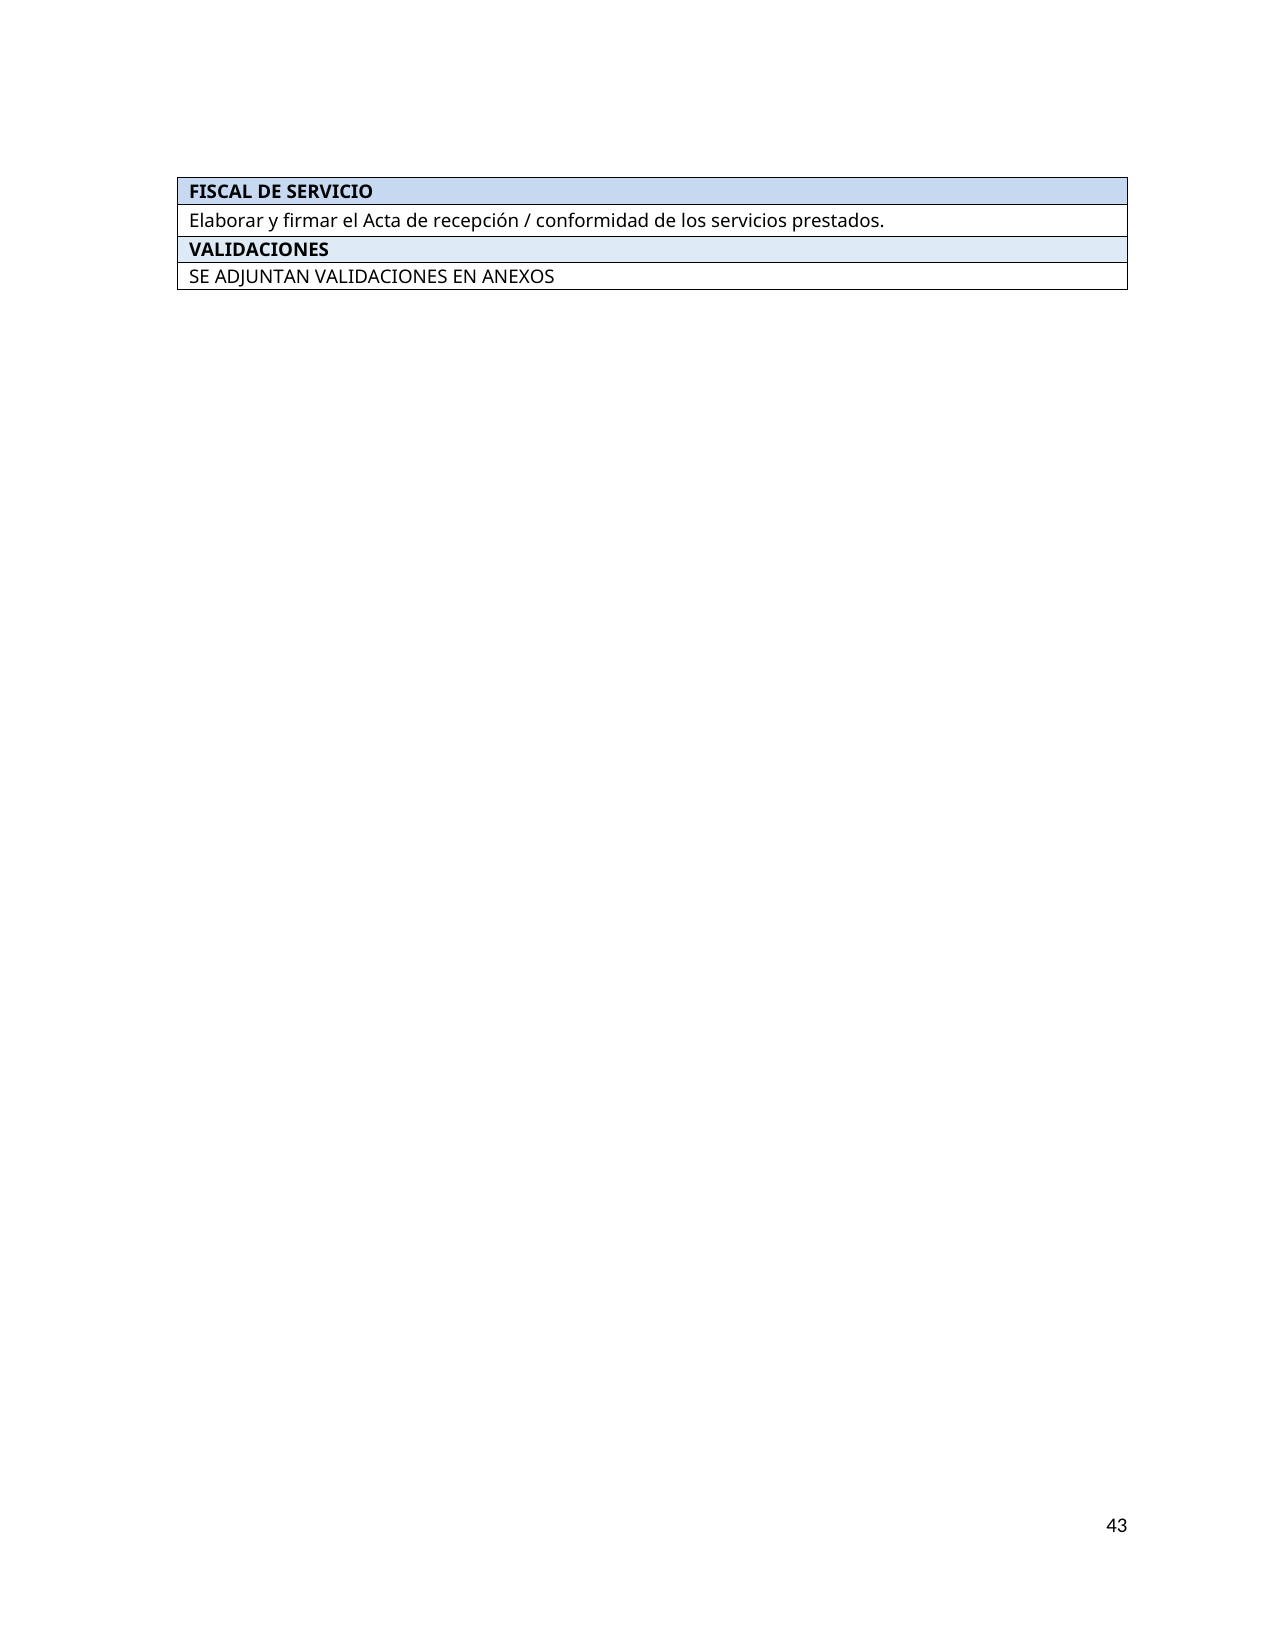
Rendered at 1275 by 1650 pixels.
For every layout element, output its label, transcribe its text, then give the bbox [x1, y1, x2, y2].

table_cell VALIDACIONES [178, 237, 1127, 262]
table_cell FISCAL DE SERVICIO [178, 178, 1127, 204]
table_cell SE ADJUNTAN VALIDACIONES EN ANEXOS [178, 263, 1127, 289]
table_cell Elaborar y firmar el Acta de recepción / conformidad de los servicios prestados. [178, 205, 1127, 236]
